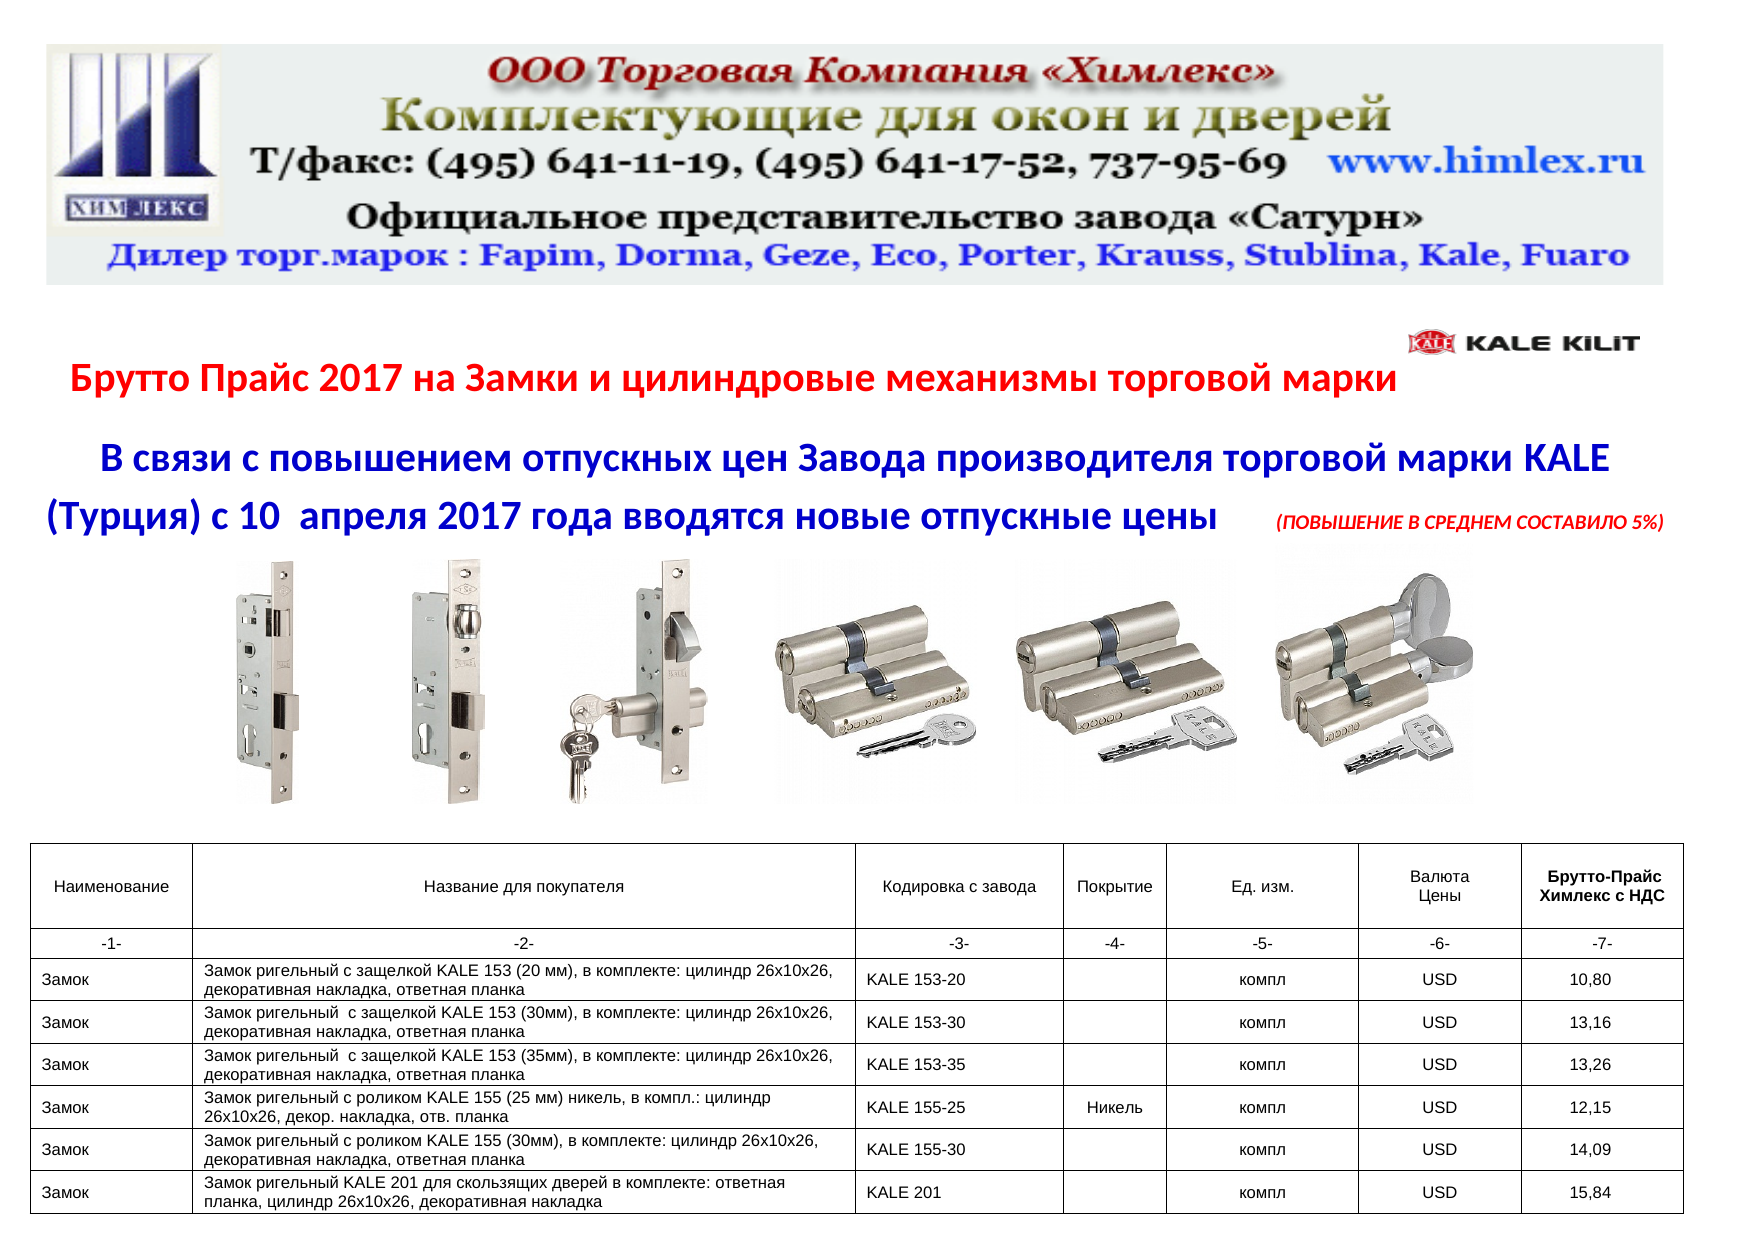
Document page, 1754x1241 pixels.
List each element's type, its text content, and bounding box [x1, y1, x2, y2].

picture [236, 561, 299, 804]
table_header Брутто-Прайс Химлекс с НДС [1522, 844, 1683, 928]
table_header Покрытие [1064, 844, 1166, 928]
table_cell Замок [31, 1044, 192, 1085]
table_cell -6- [1359, 929, 1521, 958]
table_cell USD [1359, 1044, 1521, 1085]
table_cell 13,16 [1522, 1001, 1683, 1043]
table_cell 12,15 [1522, 1086, 1683, 1128]
picture [773, 559, 977, 804]
table_cell USD [1359, 1129, 1521, 1170]
table_cell [1064, 959, 1166, 1000]
table_header Валюта Цены [1359, 844, 1521, 928]
table_cell Замок [31, 1171, 192, 1213]
table_cell Замок [31, 1001, 192, 1043]
table_cell Замок ригельный с защелкой KALE 153 (30мм), в комплекте: цилиндр 26х10х26, декоративная накладка, ответная планка [193, 1001, 855, 1043]
table_cell Замок [31, 1129, 192, 1170]
table_cell Замок ригельный с роликом KALE 155 (30мм), в комплекте: цилиндр 26х10х26, декоративная накладка, ответная планка [193, 1129, 855, 1170]
table_cell 10,80 [1522, 959, 1683, 1000]
table_cell -4- [1064, 929, 1166, 958]
table_cell компл [1167, 1086, 1358, 1128]
table_header Кодировка с завода [856, 844, 1063, 928]
picture [1275, 543, 1474, 804]
table_cell USD [1359, 959, 1521, 1000]
table_cell KALE 153-30 [856, 1001, 1063, 1043]
picture [1014, 559, 1238, 804]
table_cell Замок ригельный с защелкой KALE 153 (20 мм), в комплекте: цилиндр 26х10х26, декоративная накладка, ответная планка [193, 959, 855, 1000]
table_cell Замок ригельный с защелкой KALE 153 (35мм), в комплекте: цилиндр 26х10х26, декоративная накладка, ответная планка [193, 1044, 855, 1085]
picture [1408, 292, 1640, 392]
table_cell KALE 153-35 [856, 1044, 1063, 1085]
picture [412, 559, 485, 804]
table_header Наименование [31, 844, 192, 928]
table_cell [1064, 1001, 1166, 1043]
table_cell KALE 155-25 [856, 1086, 1063, 1128]
table_cell 14,09 [1522, 1129, 1683, 1170]
table_header Ед. изм. [1167, 844, 1358, 928]
table_cell -1- [31, 929, 192, 958]
picture [46, 44, 1664, 285]
table_cell -5- [1167, 929, 1358, 958]
table_cell 13,26 [1522, 1044, 1683, 1085]
table_cell [1064, 1129, 1166, 1170]
table_cell [1064, 1044, 1166, 1085]
table_cell Замок ригельный с роликом KALE 155 (25 мм) никель, в компл.: цилиндр 26х10х26, декор. накладка, отв. планка [193, 1086, 855, 1128]
table_cell компл [1167, 1129, 1358, 1170]
table_cell USD [1359, 1171, 1521, 1213]
table_cell USD [1359, 1086, 1521, 1128]
table_header Название для покупателя [193, 844, 855, 928]
table_cell -2- [193, 929, 855, 958]
table_cell USD [1359, 1001, 1521, 1043]
picture [560, 559, 708, 804]
table_cell [1064, 1171, 1166, 1213]
table_cell -3- [856, 929, 1063, 958]
table_cell компл [1167, 1171, 1358, 1213]
table_cell Никель [1064, 1086, 1166, 1128]
table_cell компл [1167, 1001, 1358, 1043]
table_cell -7- [1522, 929, 1683, 958]
table_cell 15,84 [1522, 1171, 1683, 1213]
table_cell компл [1167, 959, 1358, 1000]
table_cell Замок [31, 1086, 192, 1128]
table_cell Замок [31, 959, 192, 1000]
table_cell KALE 155-30 [856, 1129, 1063, 1170]
table_cell компл [1167, 1044, 1358, 1085]
table_cell Замок ригельный KALE 201 для скользящих дверей в комплекте: ответная планка, цилиндр 26х10х26, декоративная накладка [193, 1171, 855, 1213]
table_cell KALE 153-20 [856, 959, 1063, 1000]
table_cell KALE 201 [856, 1171, 1063, 1213]
